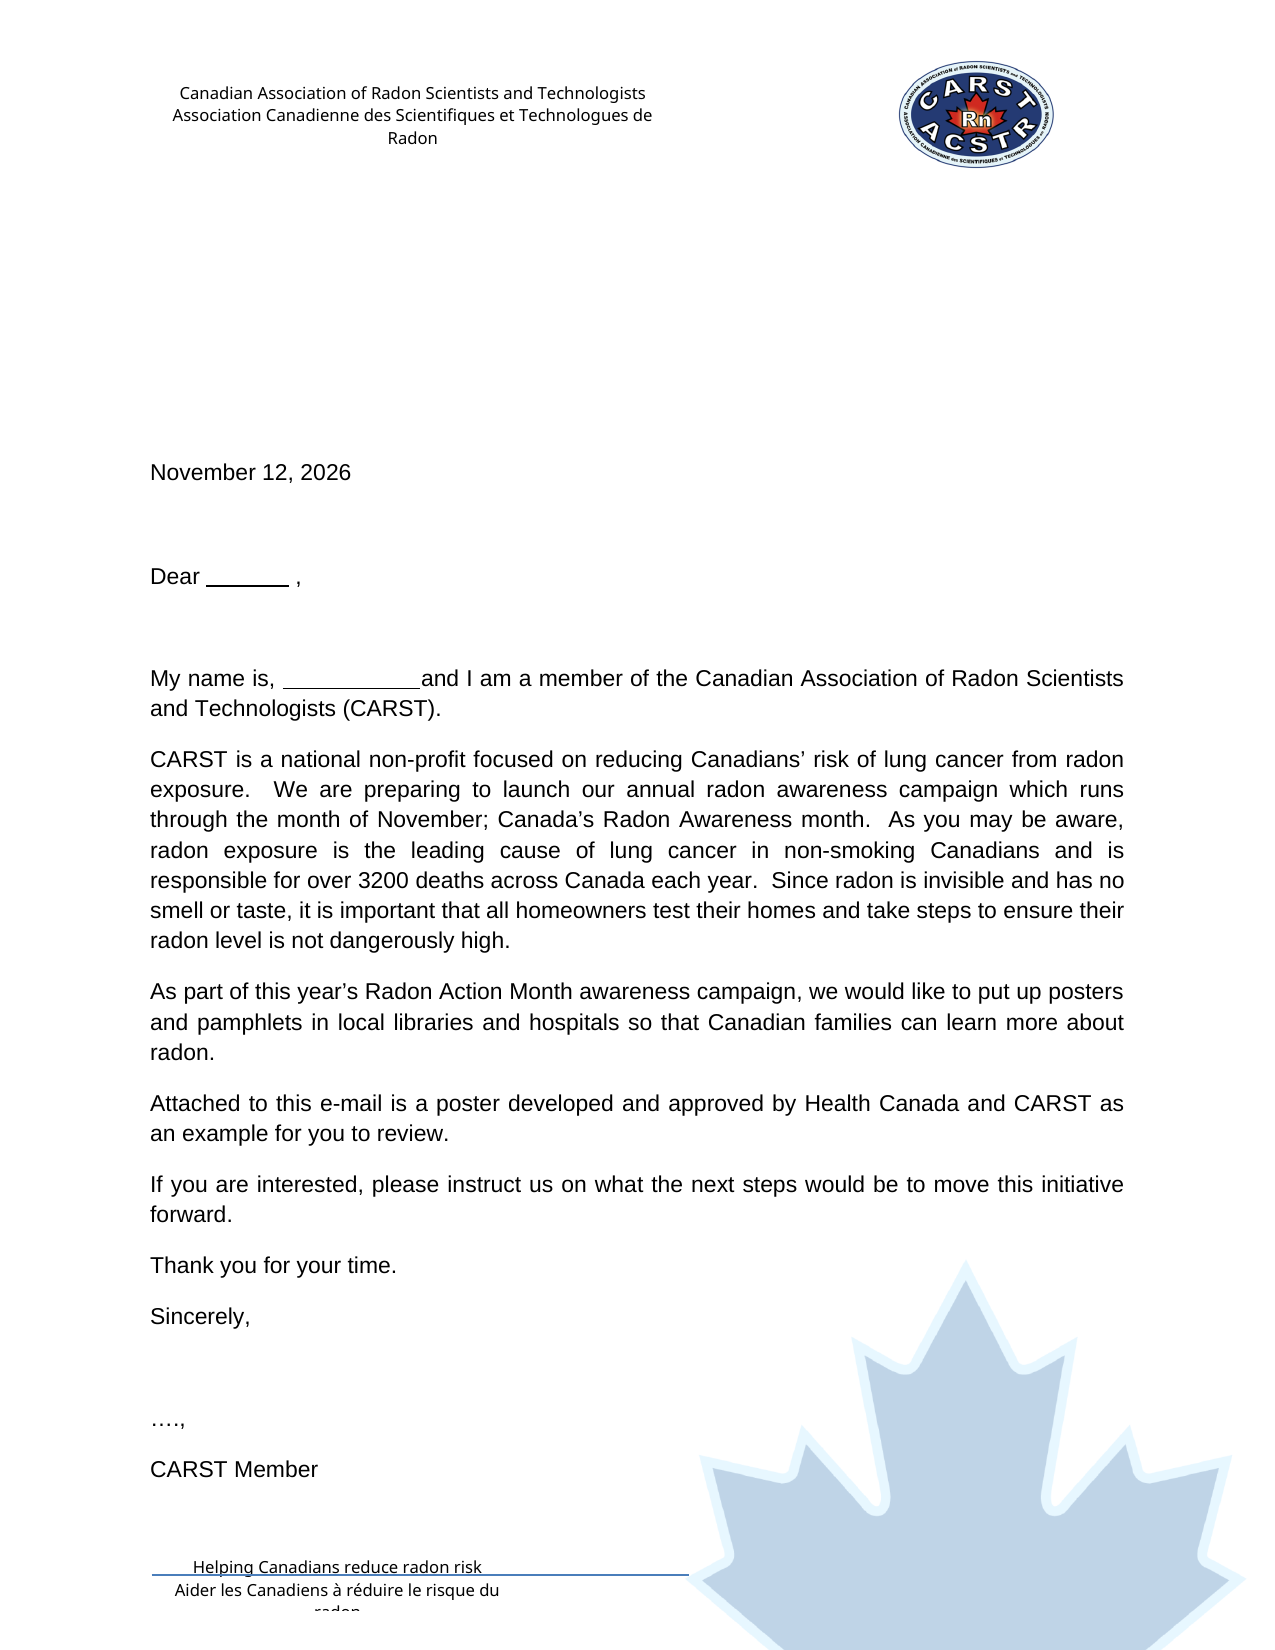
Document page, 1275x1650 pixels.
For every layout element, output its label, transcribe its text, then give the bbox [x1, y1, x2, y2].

picture [891, 55, 1062, 176]
text CARST Member [150, 1456, 1125, 1483]
text As part of this year’s Radon Action Month awareness campaign, we would like to put up posters and pamphlets in local libraries and hospitals so that Canadian families can learn more about radon. [150, 978, 1125, 1065]
text August 30, 2018 [150, 458, 1125, 485]
text If you are interested, please instruct us on what the next steps would be to move this initiative forward. [150, 1171, 1125, 1227]
text Thank you for your time. [150, 1252, 1125, 1278]
text Sincerely, [150, 1303, 1125, 1329]
text …., [150, 1405, 1125, 1432]
text Attached to this e-mail is a poster developed and approved by Health Canada and CARST as an example for you to review. [150, 1090, 1125, 1146]
text Dear , [150, 563, 1125, 589]
text CARST is a national non-profit focused on reducing Canadians’ risk of lung cancer from radon exposure. We are preparing to launch our annual radon awareness campaign which runs through the month of November; Canada’s Radon Awareness month. As you may be aware, radon exposure is the leading cause of lung cancer in non-smoking Canadians and is responsible for over 3200 deaths across Canada each year. Since radon is invisible and has no smell or taste, it is important that all homeowners test their homes and take steps to ensure their radon level is not dangerously high. [150, 746, 1125, 953]
text My name is, and I am a member of the Canadian Association of Radon Scientists and Technologists (CARST). [150, 665, 1125, 721]
picture [651, 1247, 1275, 1650]
